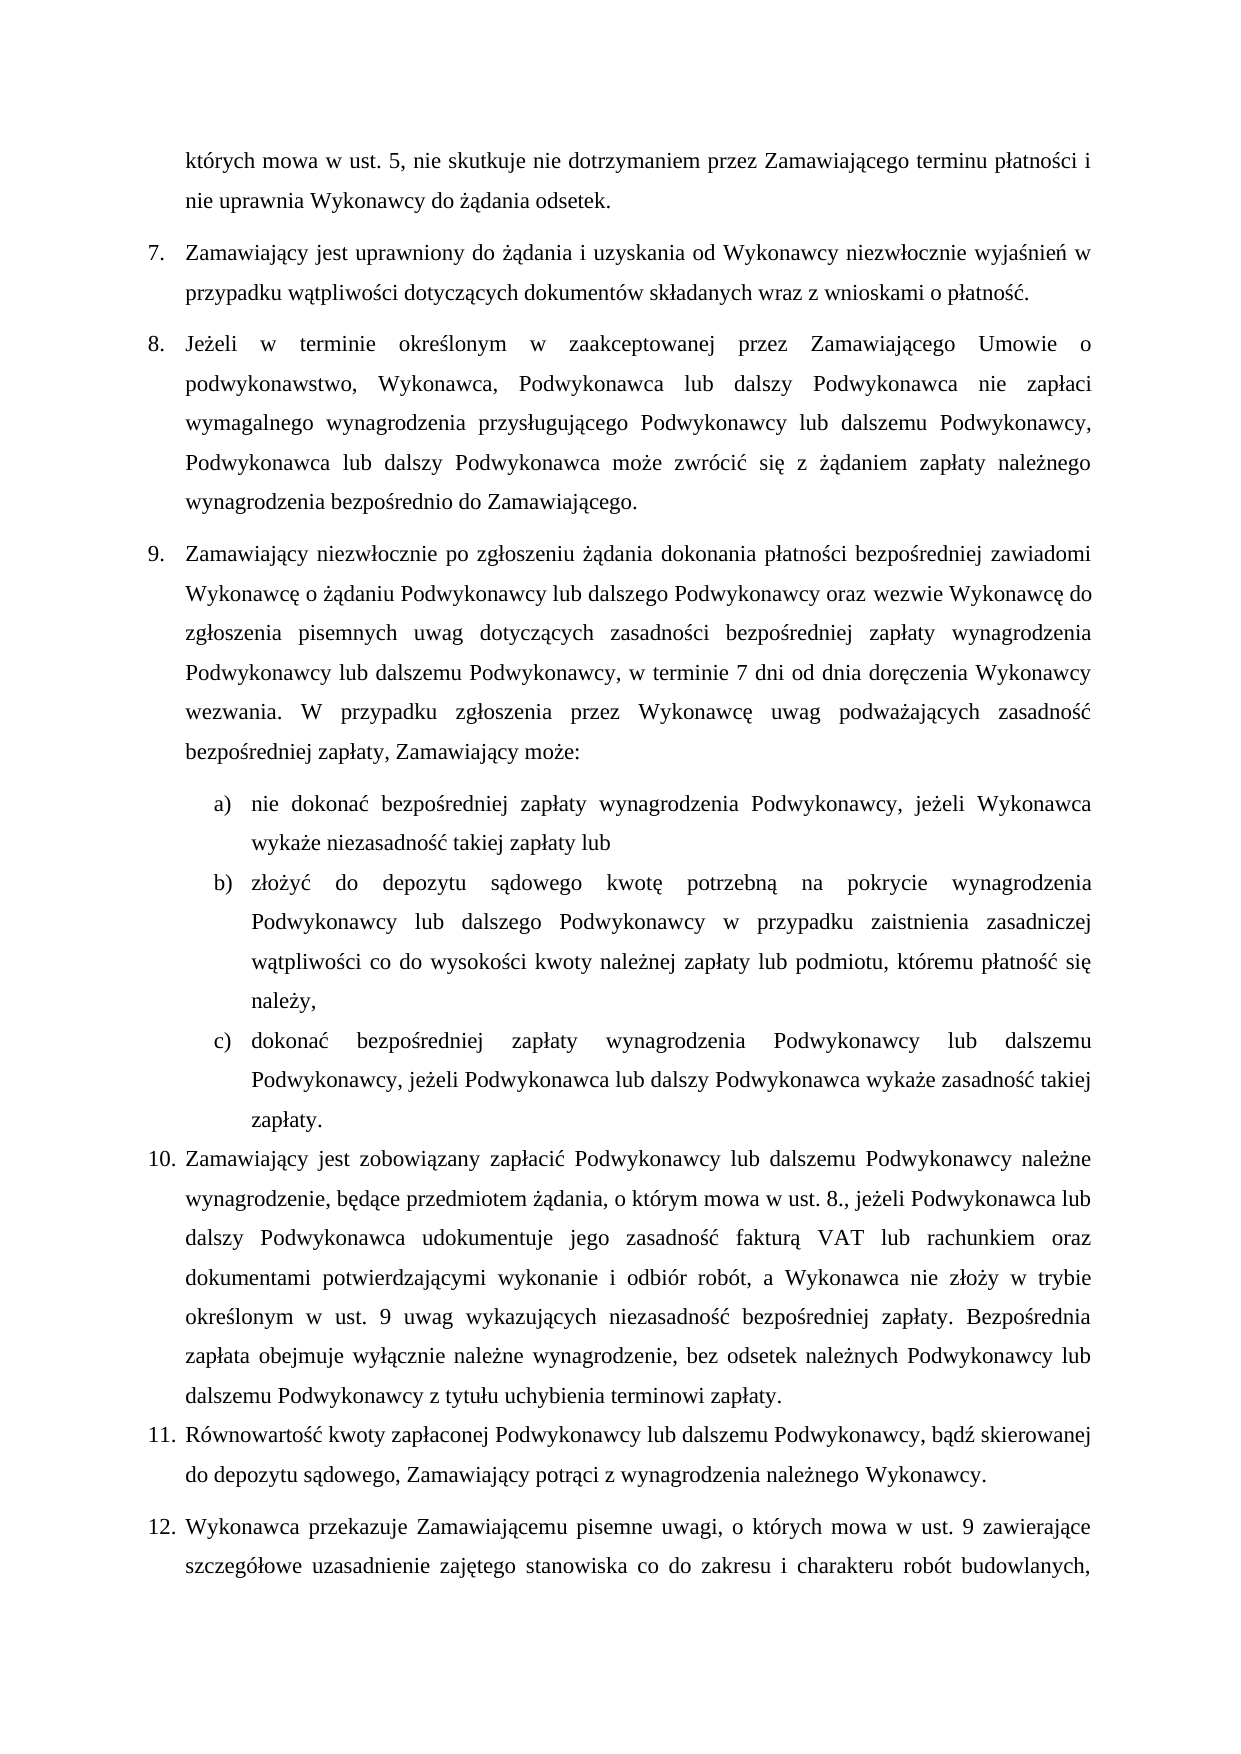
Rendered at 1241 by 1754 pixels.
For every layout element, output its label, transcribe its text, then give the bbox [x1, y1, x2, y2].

list Zamawiający niezwłocznie po zgłoszeniu żądania dokonania płatności bezpośredniej zawiadomi Wykonawcę o żądaniu Podwykonawcy lub dalszego Podwykonawcy oraz wezwie Wykonawcę do zgłoszenia pisemnych uwag dotyczących zasadności bezpośredniej zapłaty wynagrodzenia Podwykonawcy lub dalszemu Podwykonawcy, w terminie 7 dni od dnia doręczenia Wykonawcy wezwania. W przypadku zgłoszenia przez Wykonawcę uwag podważających zasadność bezpośredniej zapłaty, Zamawiający może: [148, 540, 1093, 764]
list Zamawiający jest zobowiązany zapłacić Podwykonawcy lub dalszemu Podwykonawcy należne wynagrodzenie, będące przedmiotem żądania, o którym mowa w ust. 8., jeżeli Podwykonawca lub dalszy Podwykonawca udokumentuje jego zasadność fakturą VAT lub rachunkiem oraz dokumentami potwierdzającymi wykonanie i odbiór robót, a Wykonawca nie złoży w trybie określonym w ust. 9 uwag wykazujących niezasadność bezpośredniej zapłaty. Bezpośrednia zapłata obejmuje wyłącznie należne wynagrodzenie, bez odsetek należnych Podwykonawcy lub dalszemu Podwykonawcy z tytułu uchybienia terminowi zapłaty. [148, 1145, 1093, 1408]
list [148, 1513, 1093, 1579]
list Zamawiający jest uprawniony do żądania i uzyskania od Wykonawcy niezwłocznie wyjaśnień w przypadku wątpliwości dotyczących dokumentów składanych wraz z wnioskami o płatność. [148, 239, 1093, 305]
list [148, 148, 1093, 213]
list Równowartość kwoty zapłaconej Podwykonawcy lub dalszemu Podwykonawcy, bądź skierowanej do depozytu sądowego, Zamawiający potrąci z wynagrodzenia należnego Wykonawcy. [148, 1421, 1093, 1487]
list dokonać bezpośredniej zapłaty wynagrodzenia Podwykonawcy lub dalszemu Podwykonawcy, jeżeli Podwykonawca lub dalszy Podwykonawca wykaże zasadność takiej zapłaty. [213, 1027, 1093, 1132]
list złożyć do depozytu sądowego kwotę potrzebną na pokrycie wynagrodzenia Podwykonawcy lub dalszego Podwykonawcy w przypadku zaistnienia zasadniczej wątpliwości co do wysokości kwoty należnej zapłaty lub podmiotu, któremu płatność się należy, [213, 869, 1093, 1013]
list Jeżeli w terminie określonym w zaakceptowanej przez Zamawiającego Umowie o podwykonawstwo, Wykonawca, Podwykonawca lub dalszy Podwykonawca nie zapłaci wymagalnego wynagrodzenia przysługującego Podwykonawcy lub dalszemu Podwykonawcy, Podwykonawca lub dalszy Podwykonawca może zwrócić się z żądaniem zapłaty należnego wynagrodzenia bezpośrednio do Zamawiającego. [148, 331, 1093, 515]
list nie dokonać bezpośredniej zapłaty wynagrodzenia Podwykonawcy, jeżeli Wykonawca wykaże niezasadność takiej zapłaty lub [213, 790, 1093, 856]
